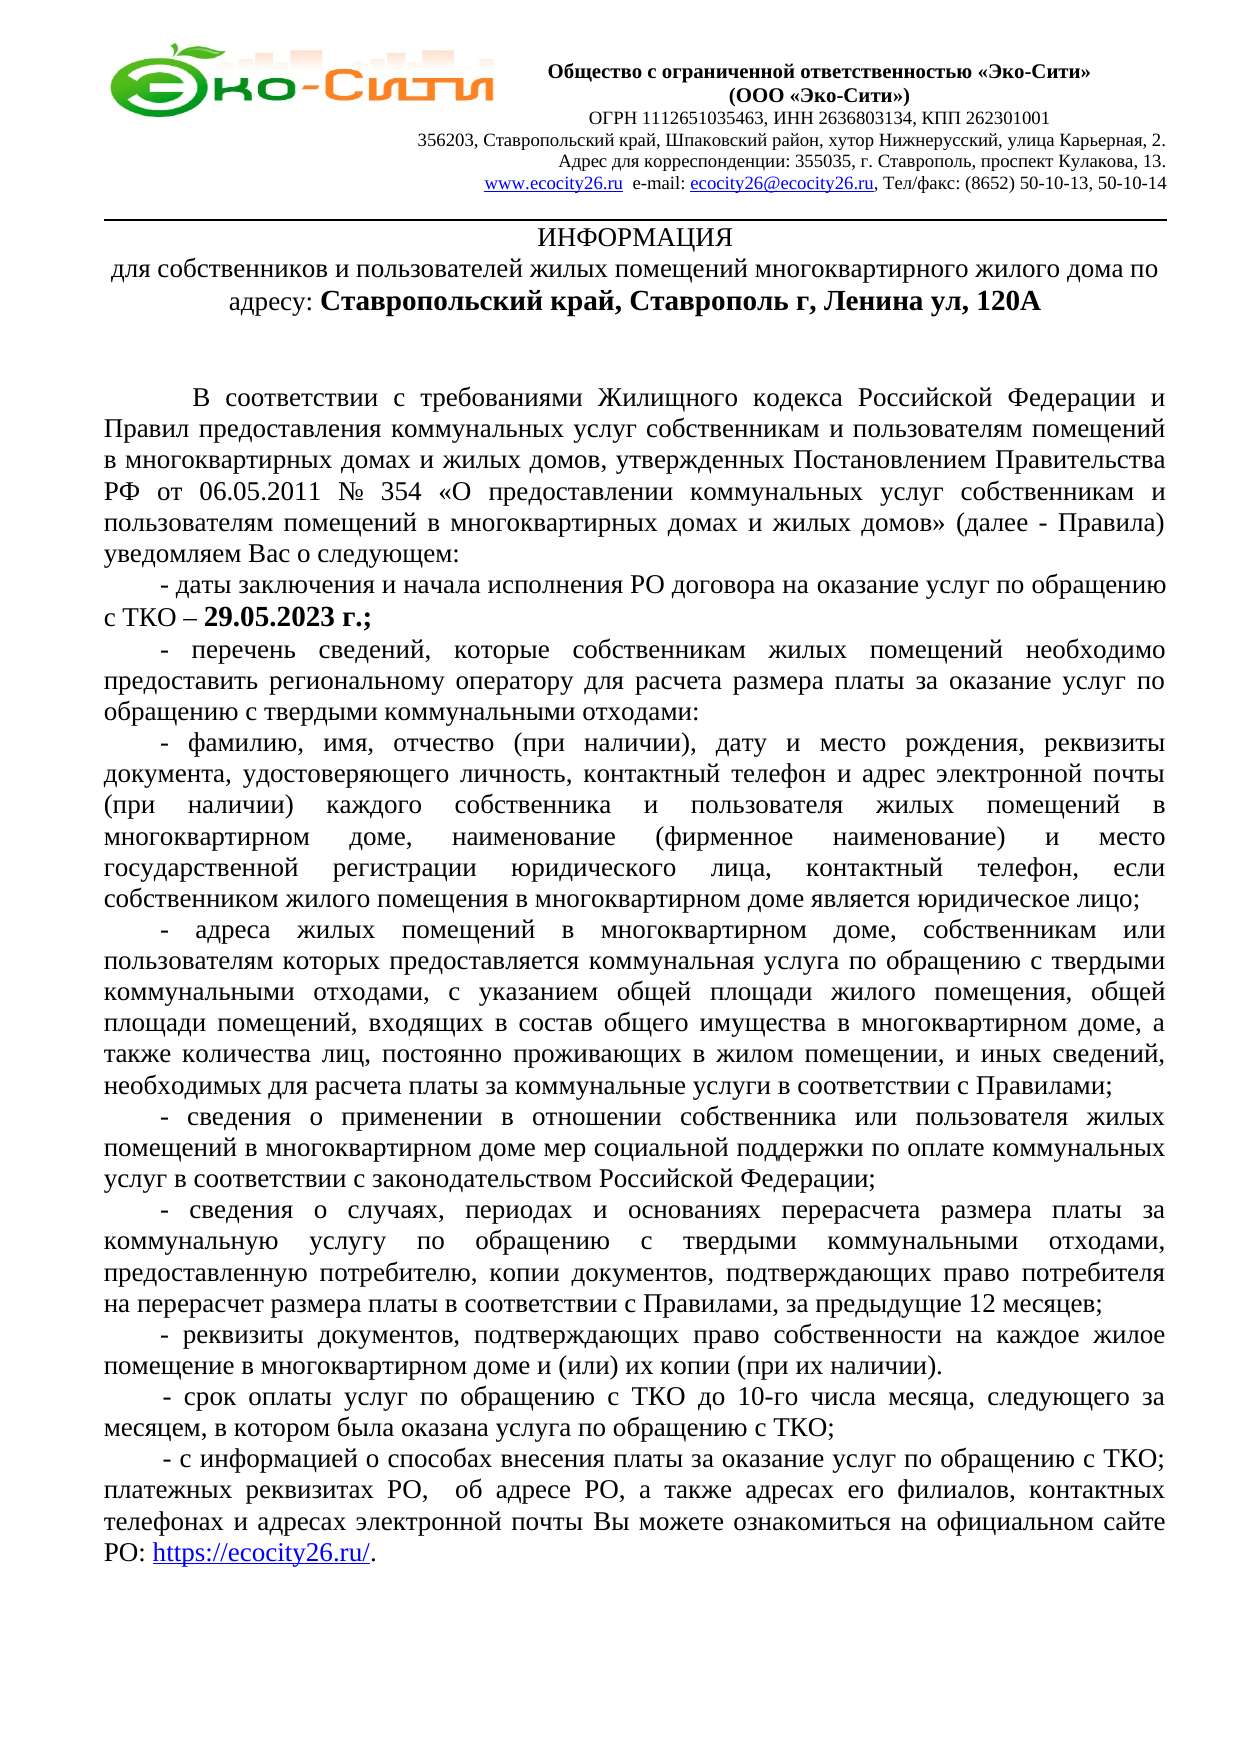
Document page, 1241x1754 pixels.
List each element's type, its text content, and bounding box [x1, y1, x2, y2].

text 356203, Ставропольский край, Шпаковский район, хутор Нижнерусский, улица Карьерная, 2. [103, 129, 1167, 150]
text - перечень сведений, которые собственникам жилых помещений необходимо предоставить региональному оператору для расчета размера платы за оказание услуг по обращению с твердыми коммунальными отходами: [103, 633, 1167, 726]
text - срок оплаты услуг по обращению с ТКО до 10-го числа месяца, следующего за месяцем, в котором была оказана услуга по обращению с ТКО; [103, 1380, 1167, 1442]
text - сведения о случаях, периодах и основаниях перерасчета размера платы за коммунальную услугу по обращению с твердыми коммунальными отходами, предоставленную потребителю, копии документов, подтверждающих право потребителя на перерасчет размера платы в соответствии с Правилами, за предыдущие 12 месяцев; [103, 1193, 1167, 1318]
text www.ecocity26.ru e-mail: ecocity26@ecocity26.ru, Тел/факс: (8652) 50-10-13, 50-10-14 [103, 172, 1167, 193]
text - реквизиты документов, подтверждающих право собственности на каждое жилое помещение в многоквартирном доме и (или) их копии (при их наличии). [103, 1318, 1167, 1380]
picture [0, 0, 624, 275]
text ИНФОРМАЦИЯ [103, 221, 1167, 252]
text - фамилию, имя, отчество (при наличии), дату и место рождения, реквизиты документа, удостоверяющего личность, контактный телефон и адрес электронной почты (при наличии) каждого собственника и пользователя жилых помещений в многоквартирном доме, наименование (фирменное наименование) и место государственной регистрации юридического лица, контактный телефон, если собственником жилого помещения в многоквартирном доме является юридическое лицо; [103, 726, 1167, 913]
text ОГРН 1112651035463, ИНН 2636803134, КПП 262301001 [472, 107, 1167, 129]
text - даты заключения и начала исполнения РО договора на оказание услуг по обращению с ТКО – 29.05.2023 г.; [103, 568, 1167, 633]
text (ООО «Эко-Сити») [472, 83, 1167, 107]
text - адреса жилых помещений в многоквартирном доме, собственникам или пользователям которых предоставляется коммунальная услуга по обращению с твердыми коммунальными отходами, с указанием общей площади жилого помещения, общей площади помещений, входящих в состав общего имущества в многоквартирном доме, а также количества лиц, постоянно проживающих в жилом помещении, и иных сведений, необходимых для расчета платы за коммунальные услуги в соответствии с Правилами; [103, 913, 1167, 1100]
text - сведения о применении в отношении собственника или пользователя жилых помещений в многоквартирном доме мер социальной поддержки по оплате коммунальных услуг в соответствии с законодательством Российской Федерации; [103, 1100, 1167, 1193]
text - с информацией о способах внесения платы за оказание услуг по обращению с ТКО; платежных реквизитах РО, об адресе РО, а также адресах его филиалов, контактных телефонах и адресах электронной почты Вы можете ознакомиться на официальном сайте РО: https://ecocity26.ru/. [103, 1442, 1167, 1567]
text Адрес для корреспонденции: 355035, г. Ставрополь, проспект Кулакова, 13. [103, 150, 1167, 172]
text Общество с ограниченной ответственностью «Эко-Сити» [472, 59, 1167, 83]
text для собственников и пользователей жилых помещений многоквартирного жилого дома по адресу: Ставропольский край, Ставрополь г, Ленина ул, 120А [103, 252, 1167, 316]
text В соответствии с требованиями Жилищного кодекса Российской Федерации и Правил предоставления коммунальных услуг собственникам и пользователям помещений в многоквартирных домах и жилых домов, утвержденных Постановлением Правительства РФ от 06.05.2011 № 354 «О предоставлении коммунальных услуг собственникам и пользователям помещений в многоквартирных домах и жилых домов» (далее - Правила) уведомляем Вас о следующем: [103, 381, 1167, 568]
